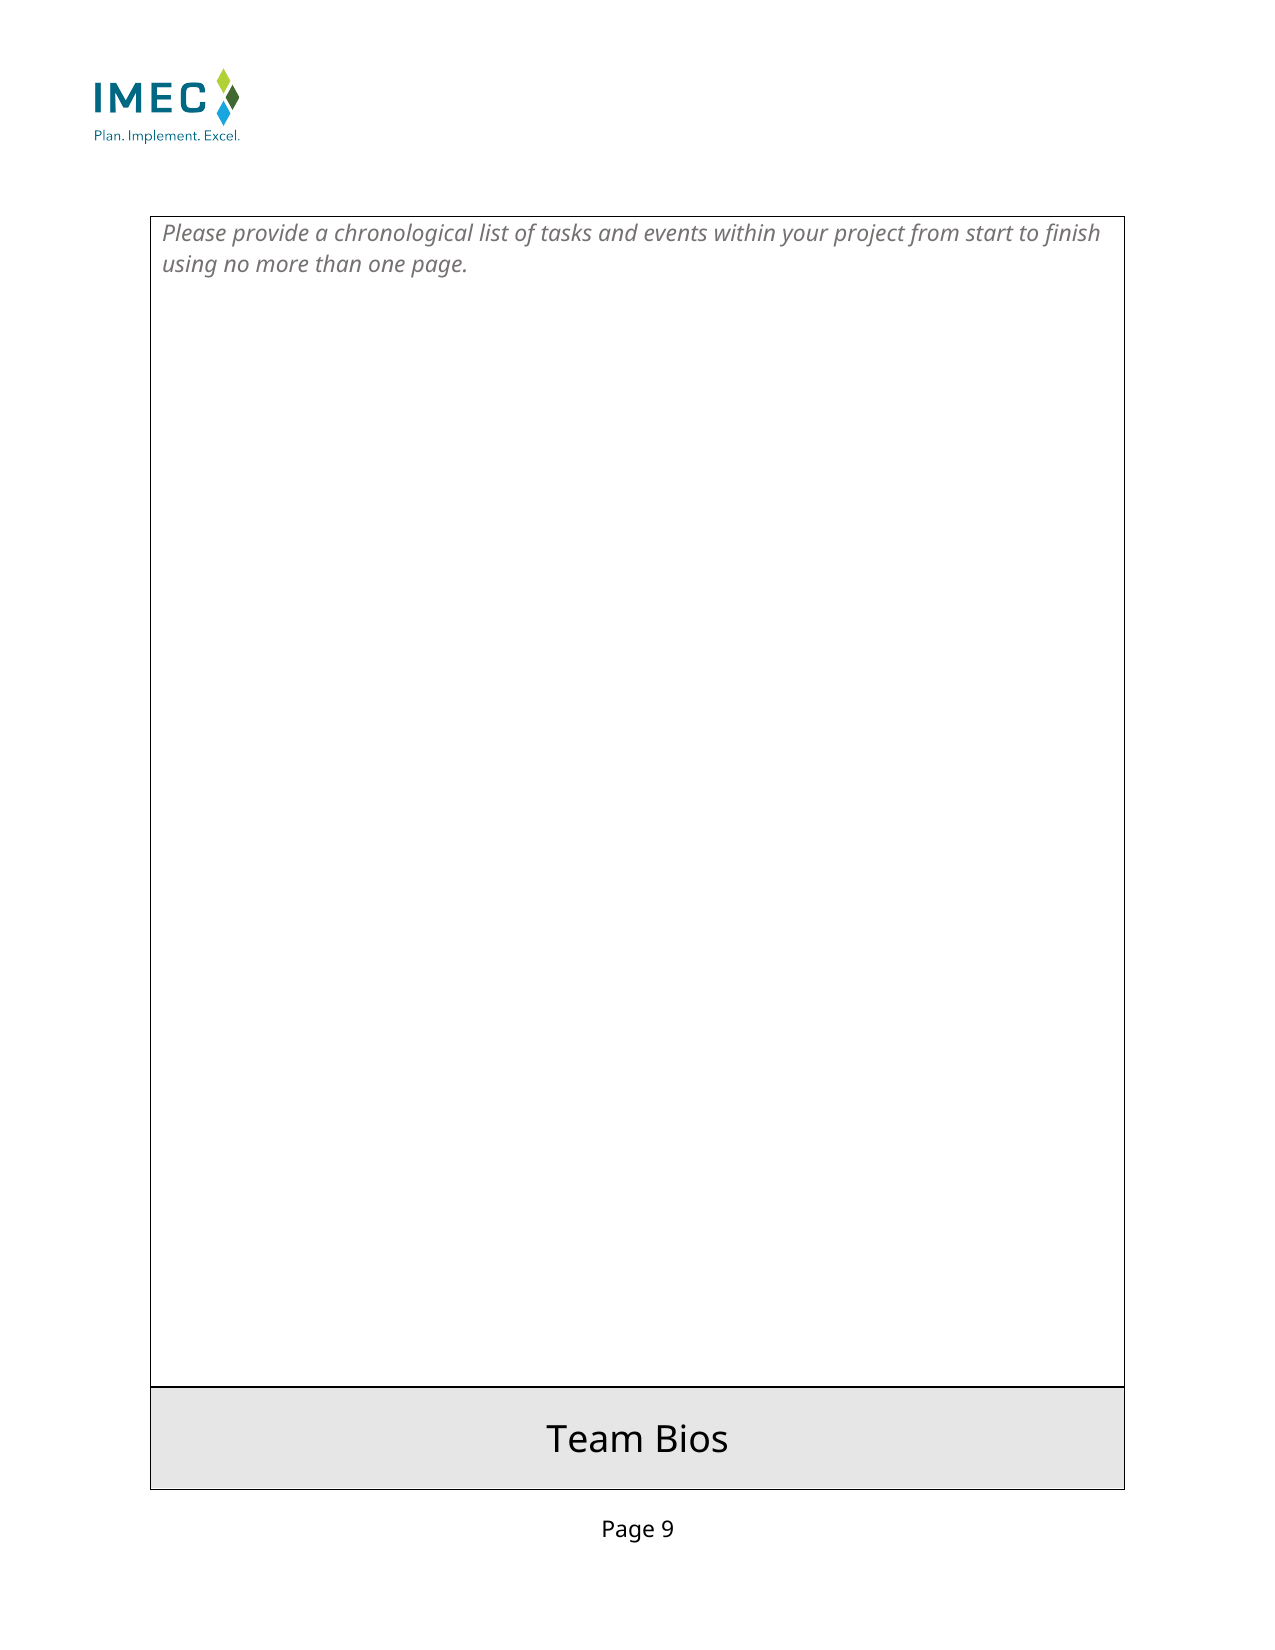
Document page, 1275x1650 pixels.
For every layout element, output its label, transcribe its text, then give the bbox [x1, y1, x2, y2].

table_cell Team Bios [151, 1388, 1124, 1488]
table_cell Please provide a chronological list of tasks and events within your project from start to finish using no more than one page. [151, 217, 1124, 1386]
picture [95, 68, 240, 144]
